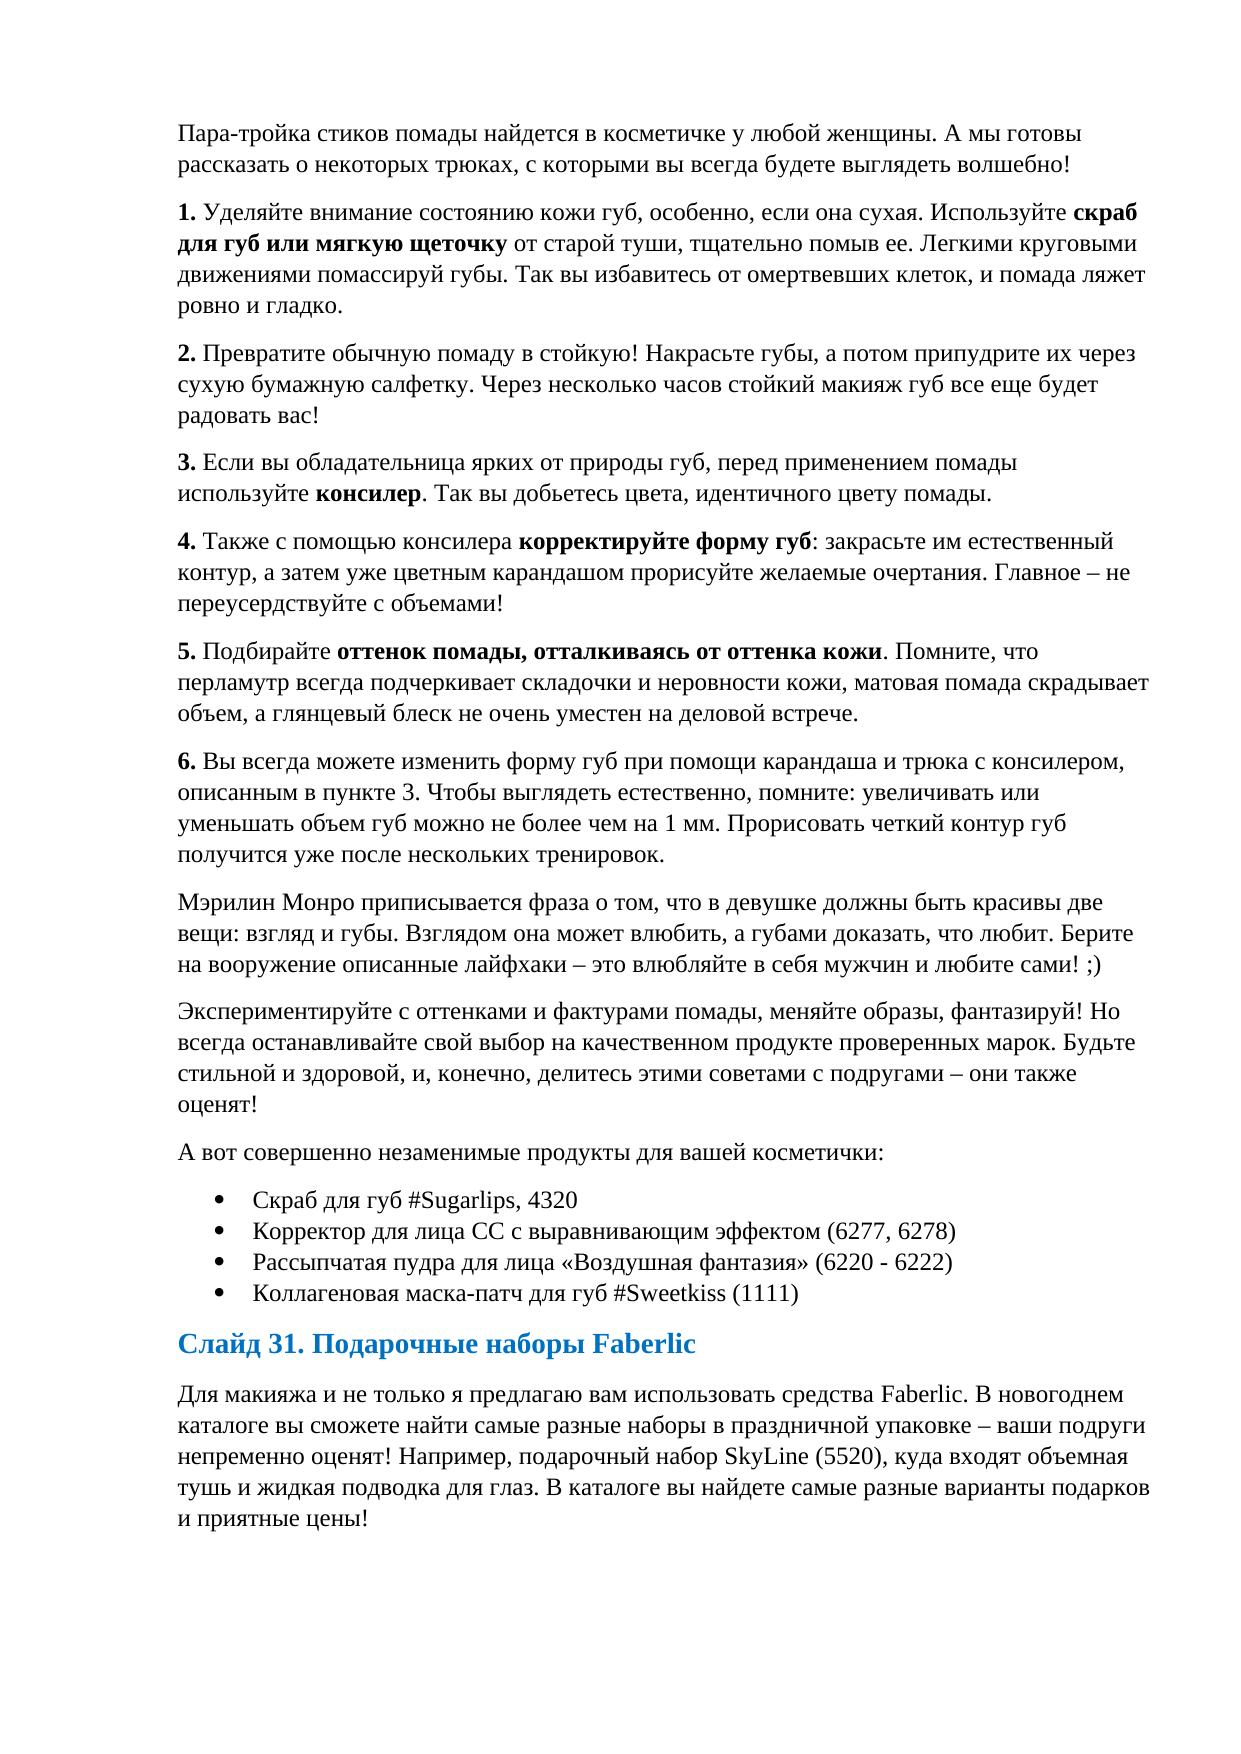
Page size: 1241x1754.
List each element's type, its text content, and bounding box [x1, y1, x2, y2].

list Скраб для губ #Sugarlips, 4320 [215, 1185, 1152, 1214]
text 1. Уделяйте внимание состоянию кожи губ, особенно, если она сухая. Используйте скраб для губ или мягкую щеточку от старой туши, тщательно помыв ее. Легкими круговыми движениями помассируй губы. Так вы избавитесь от омертвевших клеток, и помада ляжет ровно и гладко. [177, 197, 1152, 319]
text А вот совершенно незаменимые продукты для вашей косметички: [177, 1137, 1152, 1166]
text 6. Вы всегда можете изменить форму губ при помощи карандаша и трюка с консилером, описанным в пункте 3. Чтобы выглядеть естественно, помните: увеличивать или уменьшать объем губ можно не более чем на 1 мм. Прорисовать четкий контур губ получится уже после нескольких тренировок. [177, 746, 1152, 868]
text Экспериментируйте с оттенками и фактурами помады, меняйте образы, фантазируй! Но всегда останавливайте свой выбор на качественном продукте проверенных марок. Будьте стильной и здоровой, и, конечно, делитесь этими советами с подругами – они также оценят! [177, 996, 1152, 1118]
list Коллагеновая маска-патч для губ #Sweetkiss (1111) [215, 1278, 1152, 1307]
text 2. Превратите обычную помаду в стойкую! Накрасьте губы, а потом припудрите их через сухую бумажную салфетку. Через несколько часов стойкий макияж губ все еще будет радовать вас! [177, 338, 1152, 428]
list Корректор для лица СС с выравнивающим эффектом (6277, 6278) [215, 1216, 1152, 1245]
text 3. Если вы обладательница ярких от природы губ, перед применением помады используйте консилер. Так вы добьетесь цвета, идентичного цвету помады. [177, 447, 1152, 507]
text Для макияжа и не только я предлагаю вам использовать средства Faberlic. В новогоднем каталоге вы сможете найти самые разные наборы в праздничной упаковке – ваши подруги непременно оценят! Например, подарочный набор SkyLine (5520), куда входят объемная тушь и жидкая подводка для глаз. В каталоге вы найдете самые разные варианты подарков и приятные цены! [177, 1379, 1152, 1532]
list Рассыпчатая пудра для лица «Воздушная фантазия» (6220 - 6222) [215, 1247, 1152, 1276]
text Мэрилин Монро приписывается фраза о том, что в девушке должны быть красивы две вещи: взгляд и губы. Взглядом она может влюбить, а губами доказать, что любит. Берите на вооружение описанные лайфхаки – это влюбляйте в себя мужчин и любите сами! ;) [177, 887, 1152, 977]
text Слайд 31. Подарочные наборы Faberlic [177, 1326, 1152, 1359]
text Пара-тройка стиков помады найдется в косметичке у любой женщины. А мы готовы рассказать о некоторых трюках, с которыми вы всегда будете выглядеть волшебно! [177, 118, 1152, 178]
text 5. Подбирайте оттенок помады, отталкиваясь от оттенка кожи. Помните, что перламутр всегда подчеркивает складочки и неровности кожи, матовая помада скрадывает объем, а глянцевый блеск не очень уместен на деловой встрече. [177, 636, 1152, 727]
text 4. Также с помощью консилера корректируйте форму губ: закрасьте им естественный контур, а затем уже цветным карандашом прорисуйте желаемые очертания. Главное – не переусердствуйте с объемами! [177, 526, 1152, 617]
